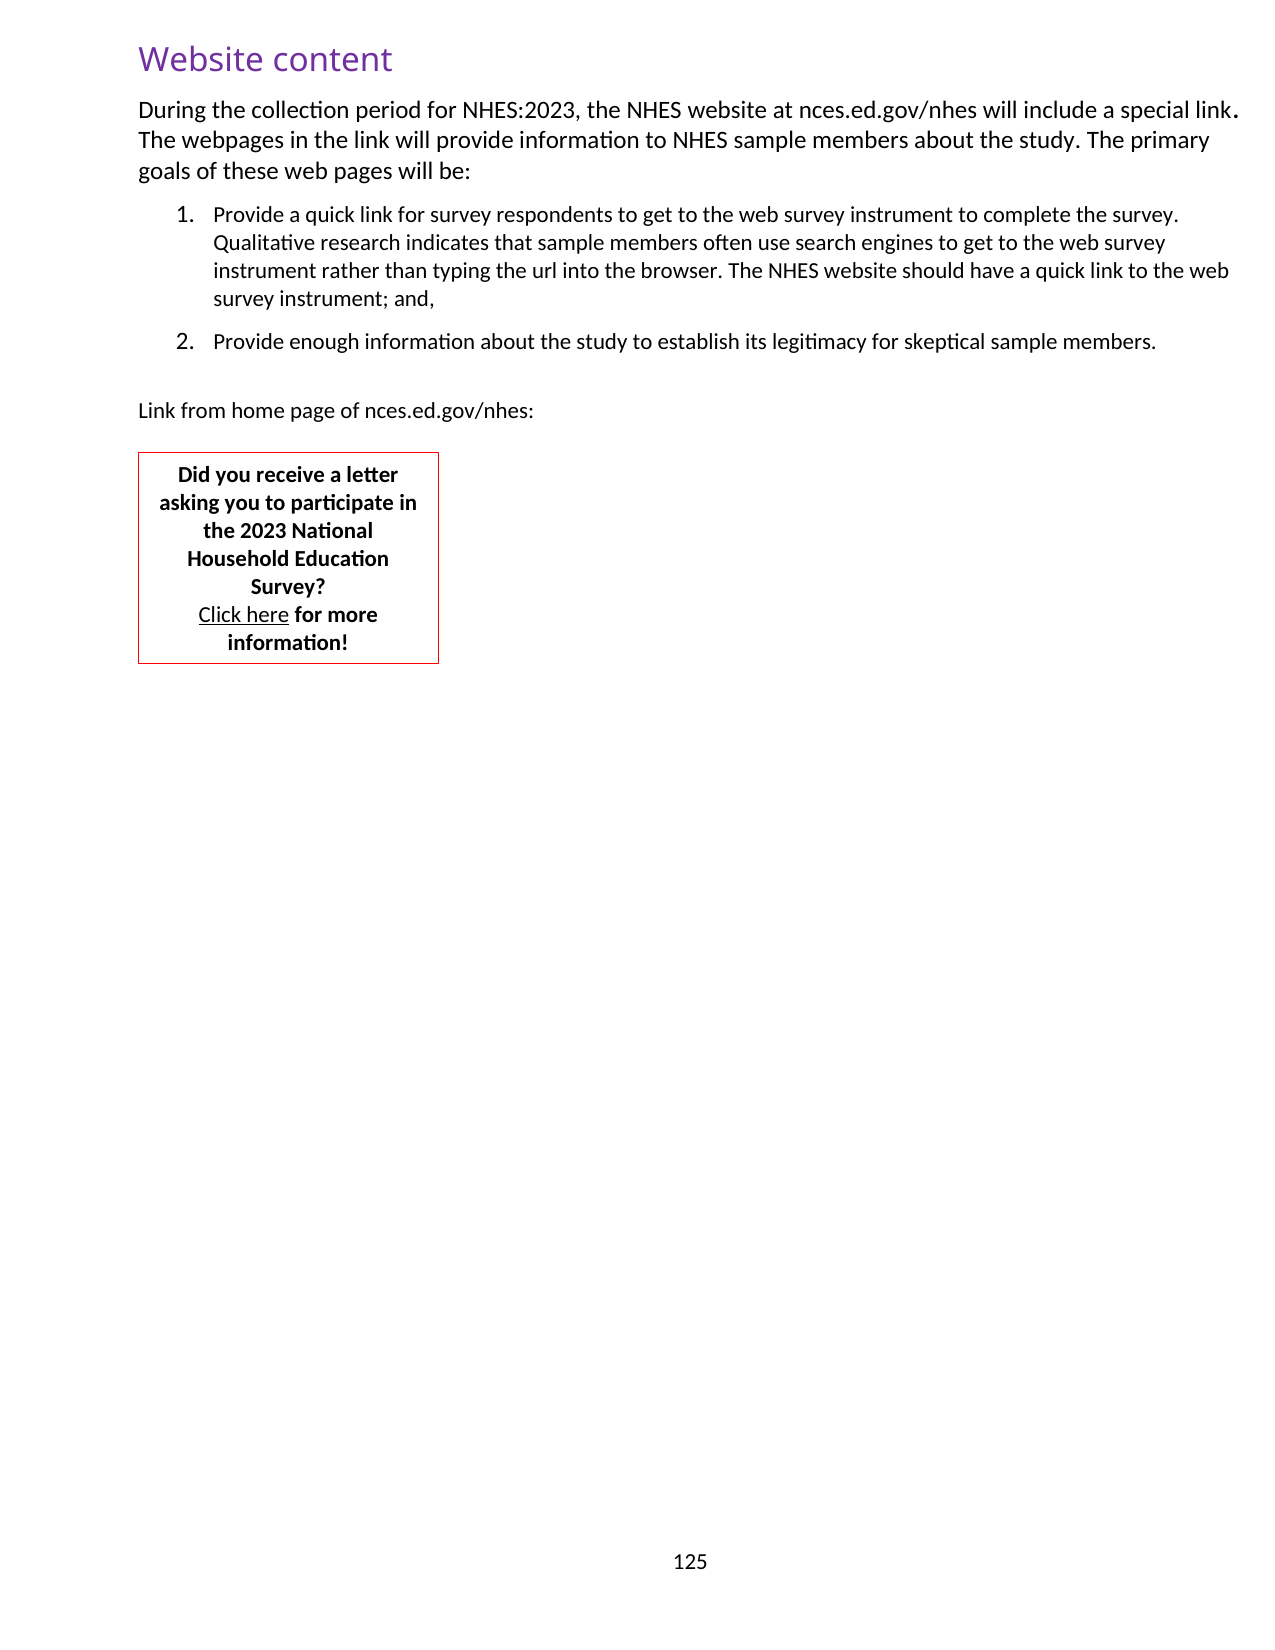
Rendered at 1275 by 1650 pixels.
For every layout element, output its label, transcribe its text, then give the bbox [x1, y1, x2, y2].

list Provide enough information about the study to establish its legitimacy for skeptical sample members. [176, 325, 1242, 356]
text Link from home page of nces.ed.gov/nhes: [138, 396, 1242, 424]
subtitle Website content [138, 36, 1242, 81]
list Provide a quick link for survey respondents to get to the web survey instrument to complete the survey. Qualitative research indicates that sample members often use search engines to get to the web survey instrument rather than typing the url into the browser. The NHES website should have a quick link to the web survey instrument; and, [176, 198, 1242, 313]
text During the collection period for NHES:2023, the NHES website at nces.ed.gov/nhes will include a special link. The webpages in the link will provide information to NHES sample members about the study. The primary goals of these web pages will be: [138, 94, 1242, 186]
